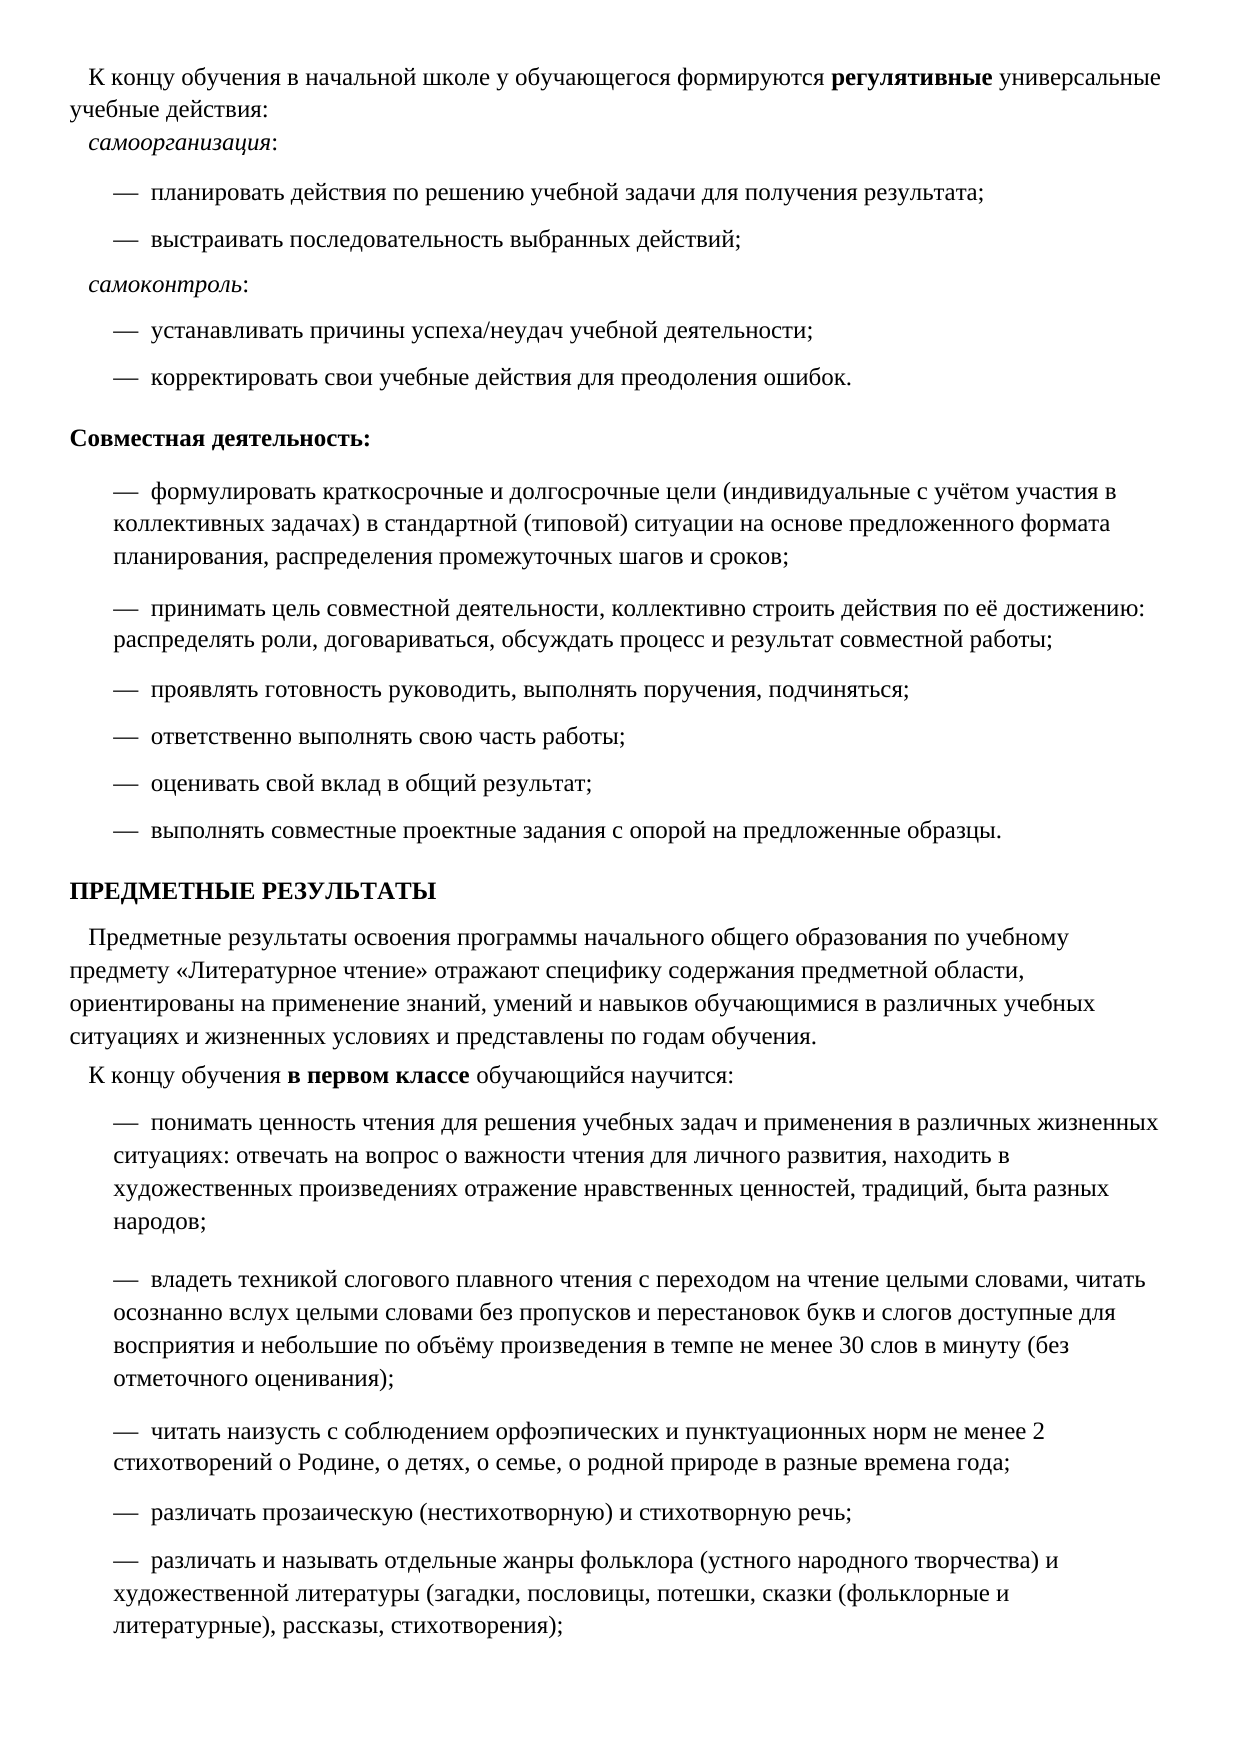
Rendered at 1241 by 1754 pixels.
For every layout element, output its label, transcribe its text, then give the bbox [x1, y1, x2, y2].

text — планировать действия по решению учебной задачи для получения результата; [113, 178, 1163, 206]
text Предметные результаты освоения программы начального общего образования по учебному предмету «Литературное чтение» отражают специфику содержания предметной области, ориентированы на применение знаний, умений и навыков обучающимися в различных учебных ситуациях и жизненных условиях и представлены по годам обучения. [69, 922, 1103, 1050]
text — устанавливать причины успеха/неудач учебной деятельности; [113, 317, 1163, 344]
text К концу обучения в первом классе обучающийся научится: [88, 1061, 1163, 1089]
text — различать и называть отдельные жанры фольклора (устного народного творчества) и художественной литературы (загадки, пословицы, потешки, сказки (фольклорные и литературные), рассказы, стихотворения); [113, 1545, 1073, 1639]
text — проявлять готовность руководить, выполнять поручения, подчиняться; [113, 675, 1163, 703]
text — оценивать свой вклад в общий результат; [113, 769, 1163, 797]
text К концу обучения в начальной школе у обучающегося формируются регулятивные универсальные учебные действия: самоорганизация: [69, 62, 1163, 156]
text Совместная деятельность: [69, 425, 1163, 452]
text — читать наизусть с соблюдением орфоэпических и пунктуационных норм не менее 2 стихотворений о Родине, о детях, о семье, о родной природе в разные времена года; [113, 1416, 1058, 1476]
text — различать прозаическую (нестихотворную) и стихотворную речь; [113, 1498, 1163, 1526]
text — формулировать краткосрочные и долгосрочные цели (индивидуальные с учётом участия в коллективных задачах) в стандартной (типовой) ситуации на основе предложенного формата планирования, распределения промежуточных шагов и сроков; [113, 476, 1118, 570]
text самоконтроль: [88, 271, 1163, 298]
text — владеть техникой слогового плавного чтения с переходом на чтение целыми словами, читать осознанно вслух целыми словами без пропусков и перестановок букв и слогов доступные для восприятия и небольшие по объёму произведения в темпе не менее 30 слов в минуту (без отметочного оценивания); [113, 1264, 1148, 1392]
text — выстраивать последовательность выбранных действий; [113, 225, 1163, 253]
text — выполнять совместные проектные задания с опорой на предложенные образцы. [113, 817, 1163, 844]
text — корректировать свои учебные действия для преодоления ошибок. [113, 364, 1163, 391]
text ПРЕДМЕТНЫЕ РЕЗУЛЬТАТЫ [69, 877, 1163, 905]
text — принимать цель совместной деятельности, коллективно строить действия по её достижению: распределять роли, договариваться, обсуждать процесс и результат совместной работы; [113, 593, 1148, 653]
text — ответственно выполнять свою часть работы; [113, 722, 1163, 750]
text — понимать ценность чтения для решения учебных задач и применения в различных жизненных ситуациях: отвечать на вопрос о важности чтения для личного развития, находить в художественных произведениях отражение нравственных ценностей, традиций, быта разных народов; [113, 1107, 1163, 1235]
